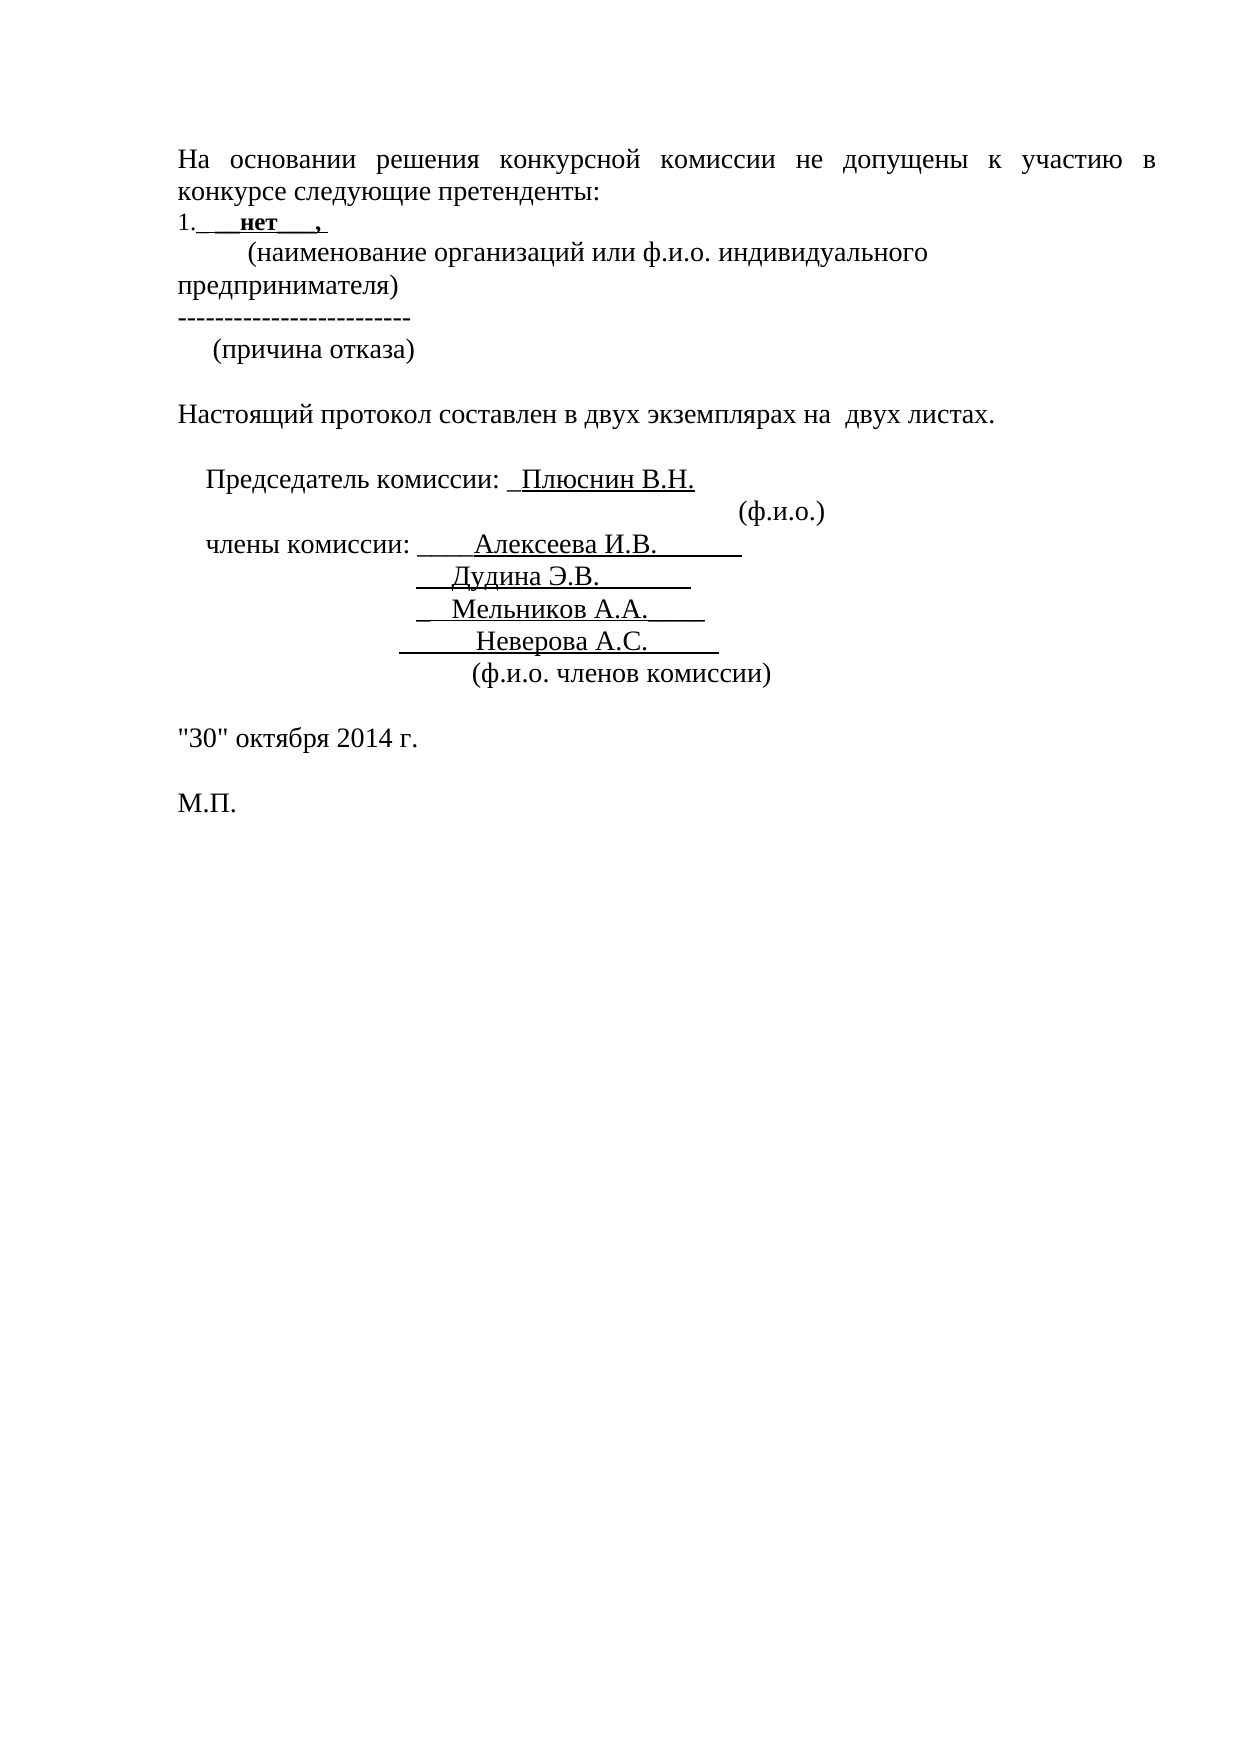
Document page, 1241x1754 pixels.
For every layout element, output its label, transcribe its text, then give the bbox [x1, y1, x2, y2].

text ------------------------- [177, 300, 1157, 332]
text М.П. [177, 786, 1157, 818]
text _ Мельников А.А.____ [177, 592, 1157, 624]
text члены комиссии: ____Алексеева И.В.______ [177, 527, 1157, 559]
text Настоящий протокол составлен в двух экземплярах на двух листах. [177, 397, 1157, 430]
text _ Дудина Э.В.______ [177, 559, 1157, 592]
text (ф.и.о. членов комиссии) [177, 656, 1157, 689]
text (наименование организаций или ф.и.о. индивидуального предпринимателя) [177, 235, 1157, 300]
text (ф.и.о.) [177, 494, 1157, 527]
text "30" октября 2014 г. [177, 721, 1157, 754]
text Председатель комиссии: _Плюснин В.Н. [177, 462, 1157, 494]
text 1._ __нет___, [177, 207, 1157, 235]
text (причина отказа) [177, 332, 1157, 365]
text __Неверова А.С._____ [325, 624, 1157, 656]
text На основании решения конкурсной комиссии не допущены к участию в конкурсе следующие претенденты: [177, 142, 1157, 207]
